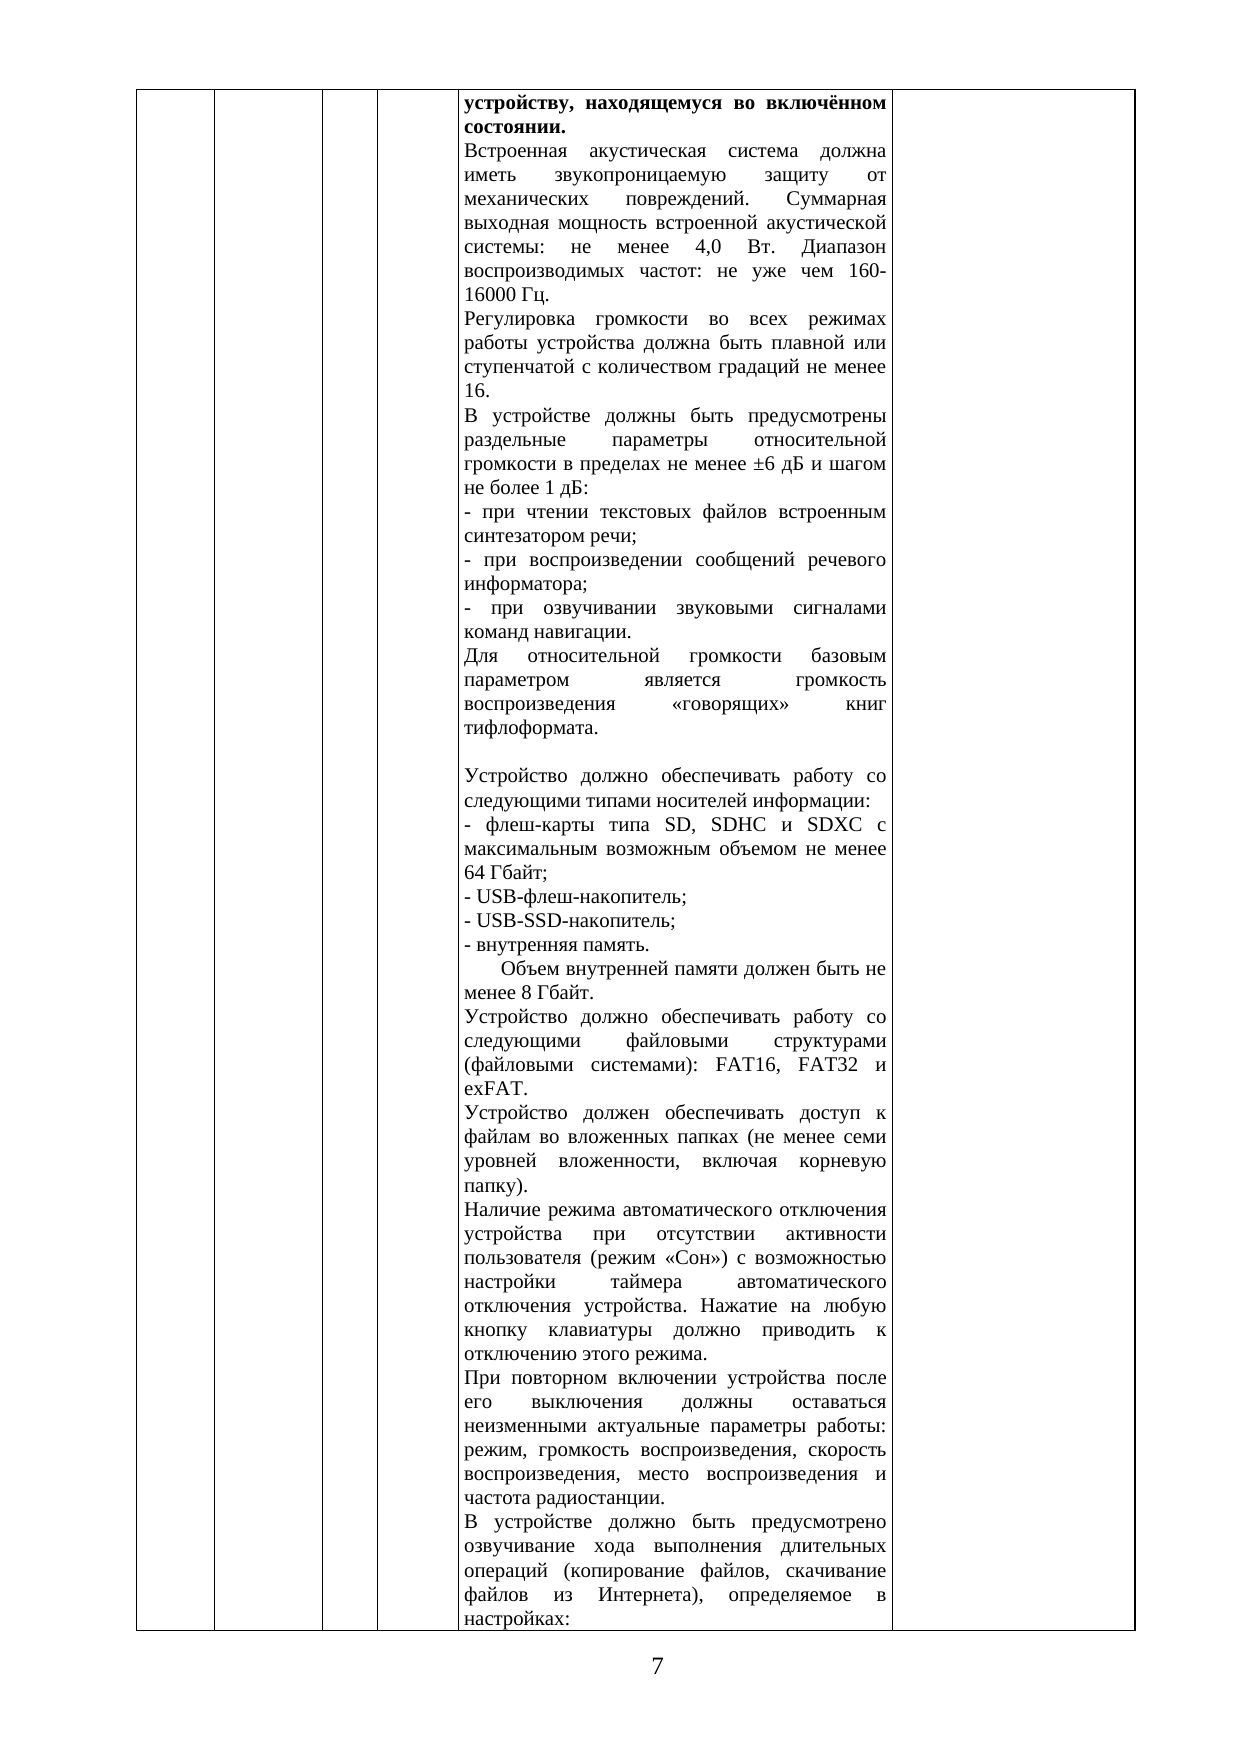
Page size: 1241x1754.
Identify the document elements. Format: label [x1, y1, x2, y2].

table_cell [459, 90, 892, 1630]
